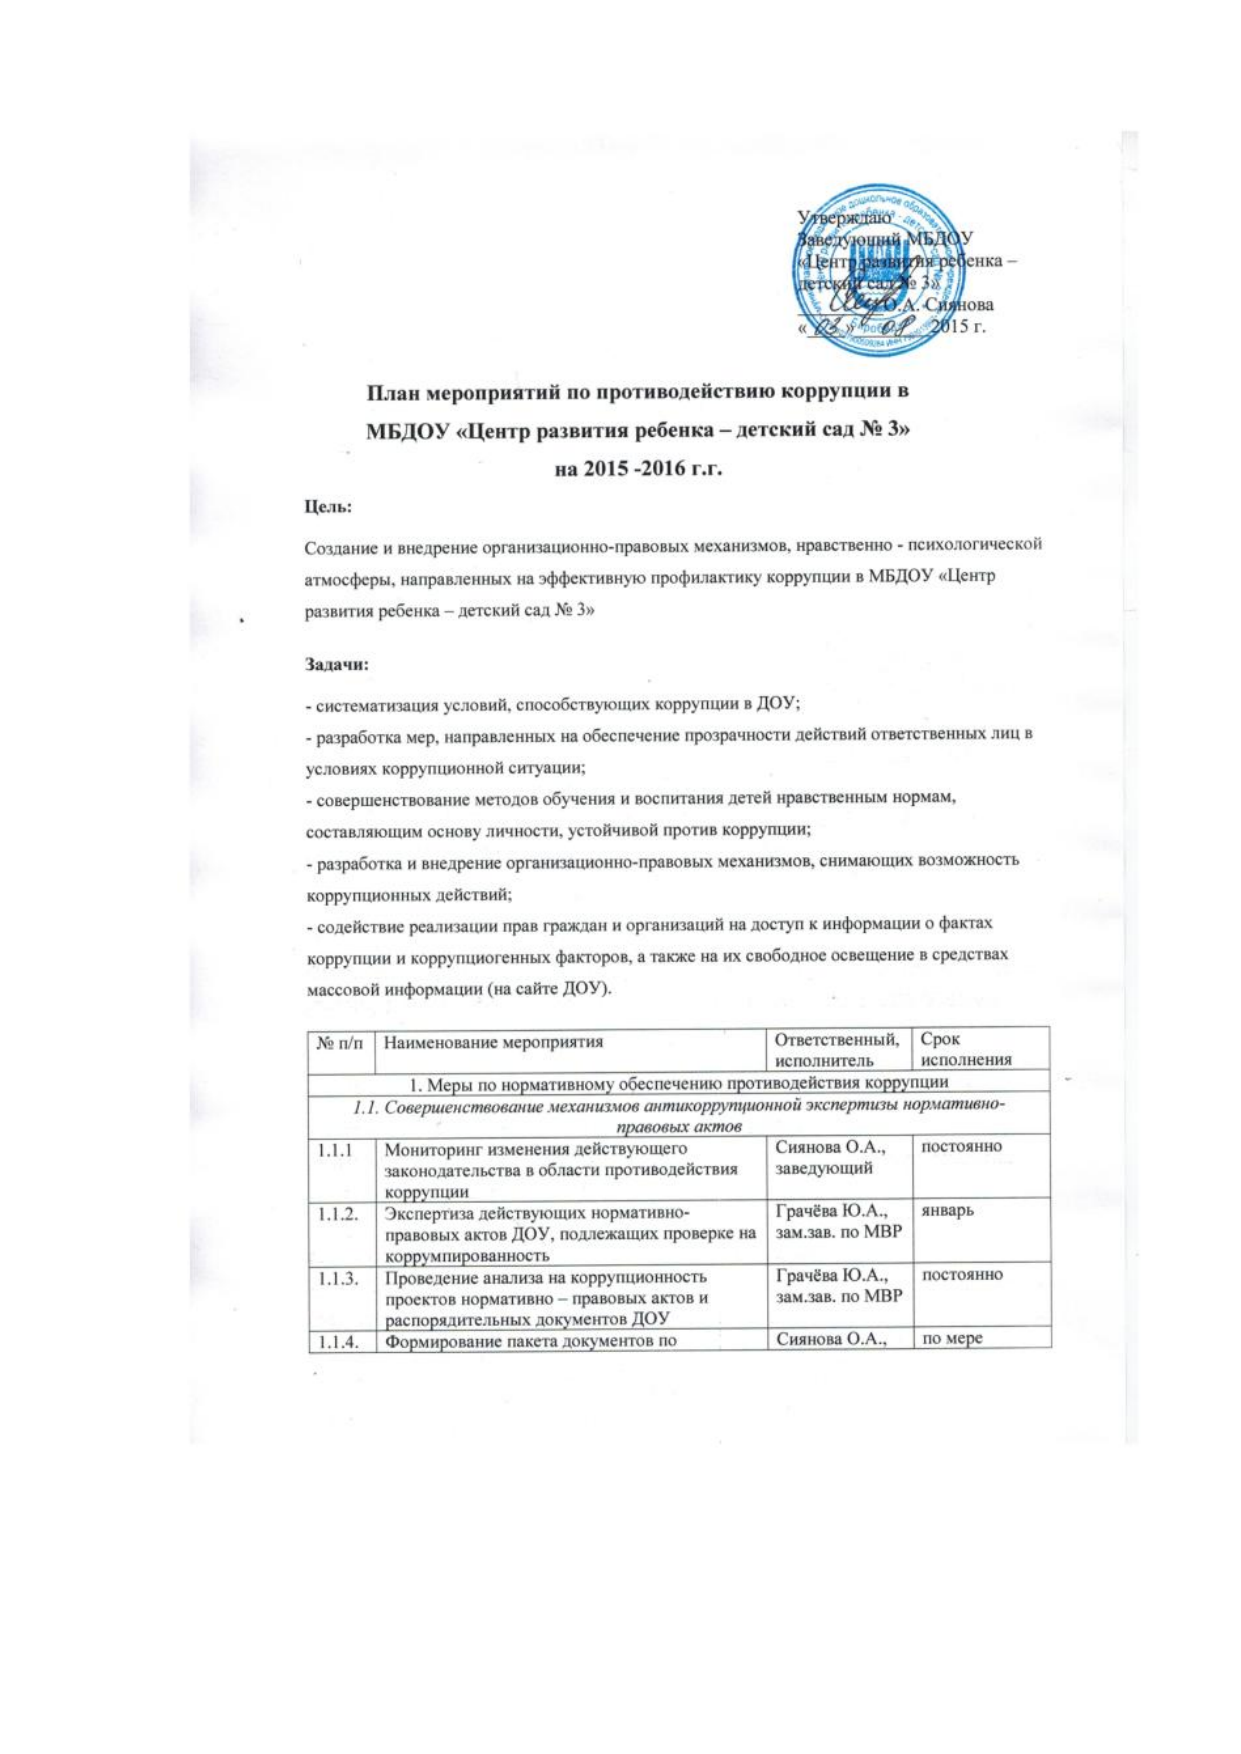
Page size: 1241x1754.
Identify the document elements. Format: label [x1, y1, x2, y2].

picture [177, 118, 1152, 1458]
